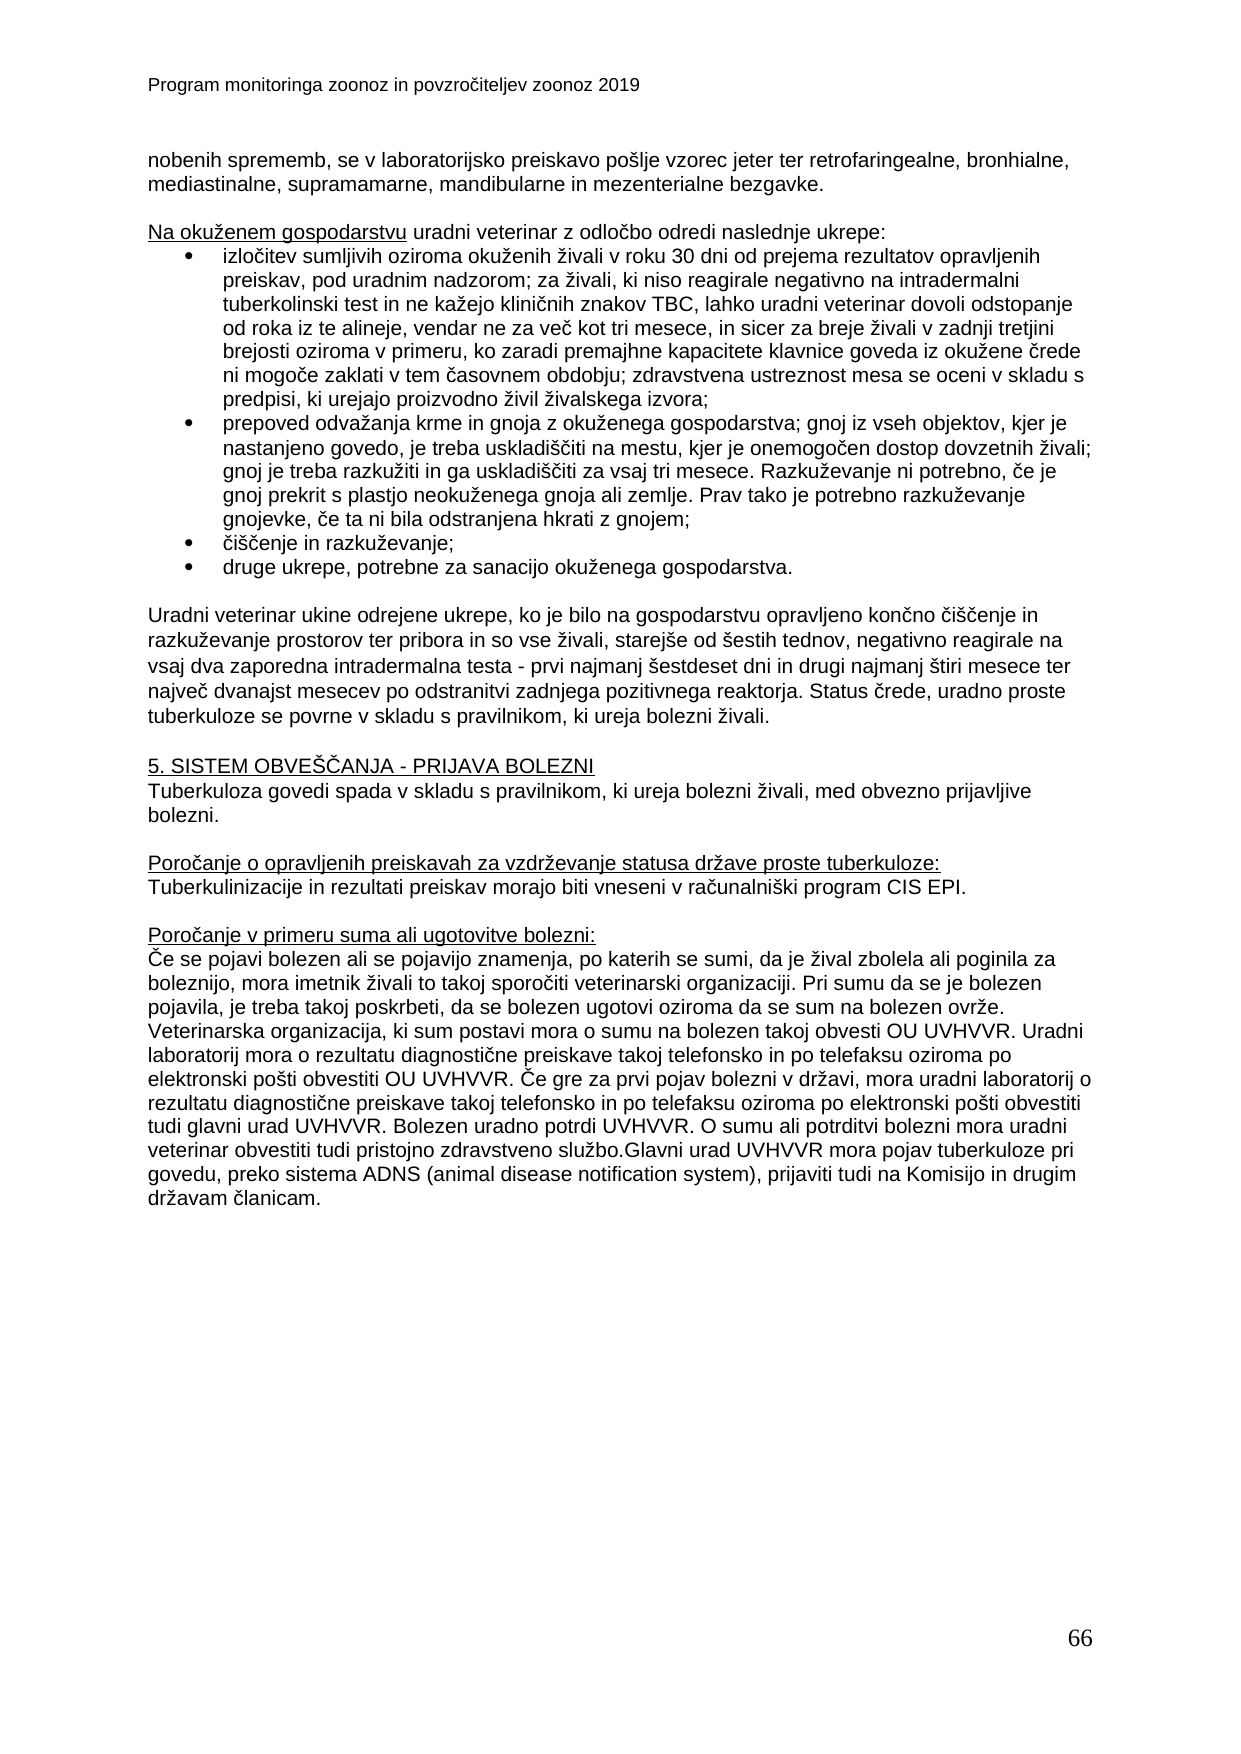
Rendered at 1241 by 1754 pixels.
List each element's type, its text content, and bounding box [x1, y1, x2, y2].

text Poročanje o opravljenih preiskavah za vzdrževanje statusa države proste tuberkuloze: [148, 851, 1093, 875]
list prepoved odvažanja krme in gnoja z okuženega gospodarstva; gnoj iz vseh objektov, kjer je nastanjeno govedo, je treba uskladiščiti na mestu, kjer je onemogočen dostop dovzetnih živali; gnoj je treba razkužiti in ga uskladiščiti za vsaj tri mesece. Razkuževanje ni potrebno, če je gnoj prekrit s plastjo neokuženega gnoja ali zemlje. Prav tako je potrebno razkuževanje gnojevke, če ta ni bila odstranjena hkrati z gnojem; [185, 411, 1093, 531]
text Poročanje v primeru suma ali ugotovitve bolezni: [148, 923, 1093, 947]
list druge ukrepe, potrebne za sanacijo okuženega gospodarstva. [185, 555, 1093, 579]
text Na okuženem gospodarstvu uradni veterinar z odločbo odredi naslednje ukrepe: [148, 219, 1093, 243]
list izločitev sumljivih oziroma okuženih živali v roku 30 dni od prejema rezultatov opravljenih preiskav, pod uradnim nadzorom; za živali, ki niso reagirale negativno na intradermalni tuberkolinski test in ne kažejo kliničnih znakov TBC, lahko uradni veterinar dovoli odstopanje od roka iz te alineje, vendar ne za več kot tri mesece, in sicer za breje živali v zadnji tretjini brejosti oziroma v primeru, ko zaradi premajhne kapacitete klavnice goveda iz okužene črede ni mogoče zaklati v tem časovnem obdobju; zdravstvena ustreznost mesa se oceni v skladu s predpisi, ki urejajo proizvodno živil živalskega izvora; [185, 243, 1093, 411]
text 5. SISTEM OBVEŠČANJA - PRIJAVA BOLEZNI [148, 754, 1093, 778]
text Tuberkuloza govedi spada v skladu s pravilnikom, ki ureja bolezni živali, med obvezno prijavljive bolezni. [148, 779, 1093, 827]
list čiščenje in razkuževanje; [185, 531, 1093, 555]
text Uradni veterinar ukine odrejene ukrepe, ko je bilo na gospodarstvu opravljeno končno čiščenje in razkuževanje prostorov ter pribora in so vse živali, starejše od šestih tednov, negativno reagirale na vsaj dva zaporedna intradermalna testa - prvi najmanj šestdeset dni in drugi najmanj štiri mesece ter največ dvanajst mesecev po odstranitvi zadnjega pozitivnega reaktorja. Status črede, uradno proste tuberkuloze se povrne v skladu s pravilnikom, ki ureja bolezni živali. [148, 603, 1093, 728]
text Če se pojavi bolezen ali se pojavijo znamenja, po katerih se sumi, da je žival zbolela ali poginila za boleznijo, mora imetnik živali to takoj sporočiti veterinarski organizaciji. Pri sumu da se je bolezen pojavila, je treba takoj poskrbeti, da se bolezen ugotovi oziroma da se sum na bolezen ovrže. Veterinarska organizacija, ki sum postavi mora o sumu na bolezen takoj obvesti OU UVHVVR. Uradni laboratorij mora o rezultatu diagnostične preiskave takoj telefonsko in po telefaksu oziroma po elektronski pošti obvestiti OU UVHVVR. Če gre za prvi pojav bolezni v državi, mora uradni laboratorij o rezultatu diagnostične preiskave takoj telefonsko in po telefaksu oziroma po elektronski pošti obvestiti tudi glavni urad UVHVVR. Bolezen uradno potrdi UVHVVR. O sumu ali potrditvi bolezni mora uradni veterinar obvestiti tudi pristojno zdravstveno službo.Glavni urad UVHVVR mora pojav tuberkuloze pri govedu, preko sistema ADNS (animal disease notification system), prijaviti tudi na Komisijo in drugim državam članicam. [148, 947, 1093, 1210]
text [148, 148, 1093, 196]
text Tuberkulinizacije in rezultati preiskav morajo biti vneseni v računalniški program CIS EPI. [148, 875, 1093, 899]
